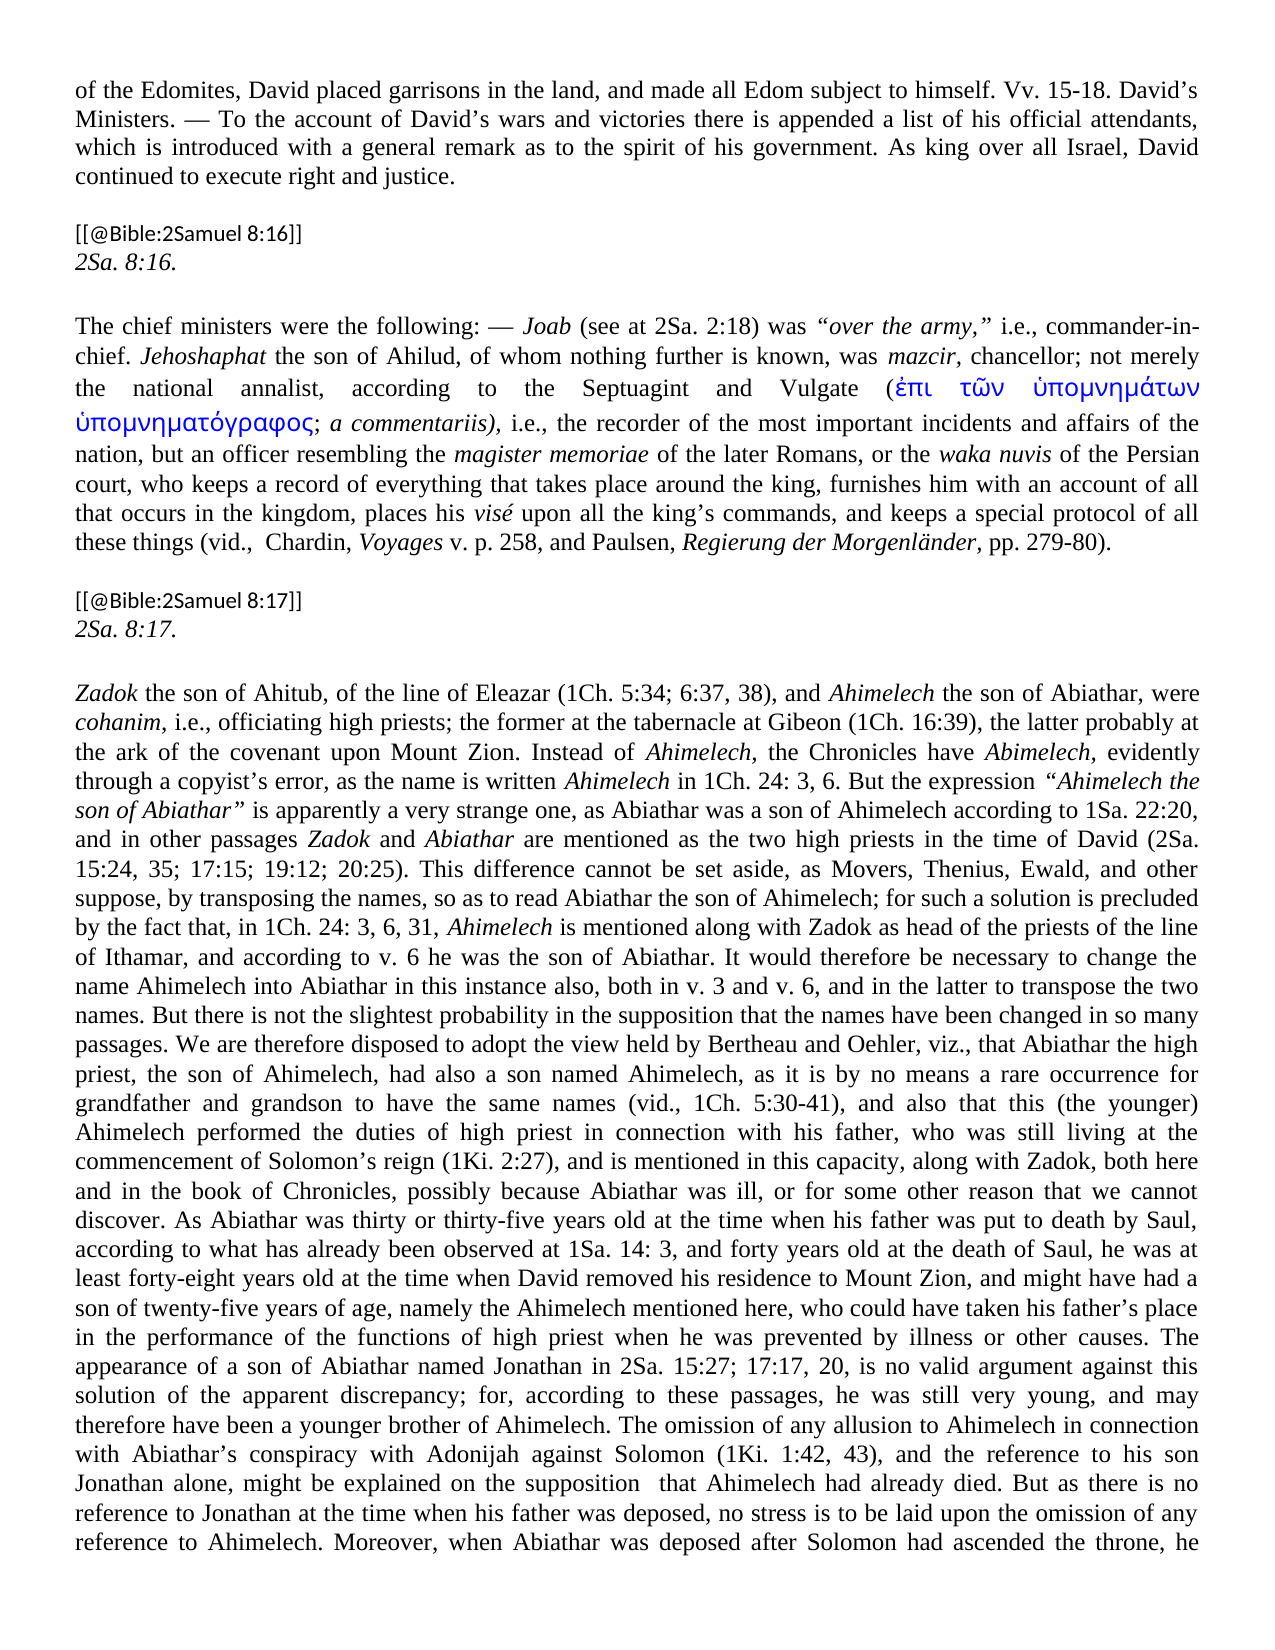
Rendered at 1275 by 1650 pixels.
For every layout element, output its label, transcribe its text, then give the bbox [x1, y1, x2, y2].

text [[@Bible:2Samuel 8:17]] [75, 586, 1200, 614]
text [75, 678, 1200, 1556]
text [75, 75, 1200, 190]
subtitle 2Sa. 8:16. [75, 247, 1200, 276]
text The chief ministers were the following: — Joab (see at 2Sa. 2:18) was “over the army,” i.e., commander-in-chief. Jehoshaphat the son of Ahilud, of whom nothing further is known, was mazcir, chancellor; not merely the national annalist, according to the Septuagint and Vulgate (ἐπι τῶν ὑπομνημάτων ὑπομνηματόγραφος; a commentariis), i.e., the recorder of the most important incidents and affairs of the nation, but an officer resembling the magister memoriae of the later Romans, or the waka nuvis of the Persian court, who keeps a record of everything that takes place around the king, furnishes him with an account of all that occurs in the kingdom, places his visé upon all the king’s commands, and keeps a special protocol of all these things (vid., Chardin, Voyages v. p. 258, and Paulsen, Regierung der Morgenländer, pp. 279-80). [75, 311, 1200, 556]
subtitle 2Sa. 8:17. [75, 614, 1200, 643]
text [[@Bible:2Samuel 8:16]] [75, 219, 1200, 247]
